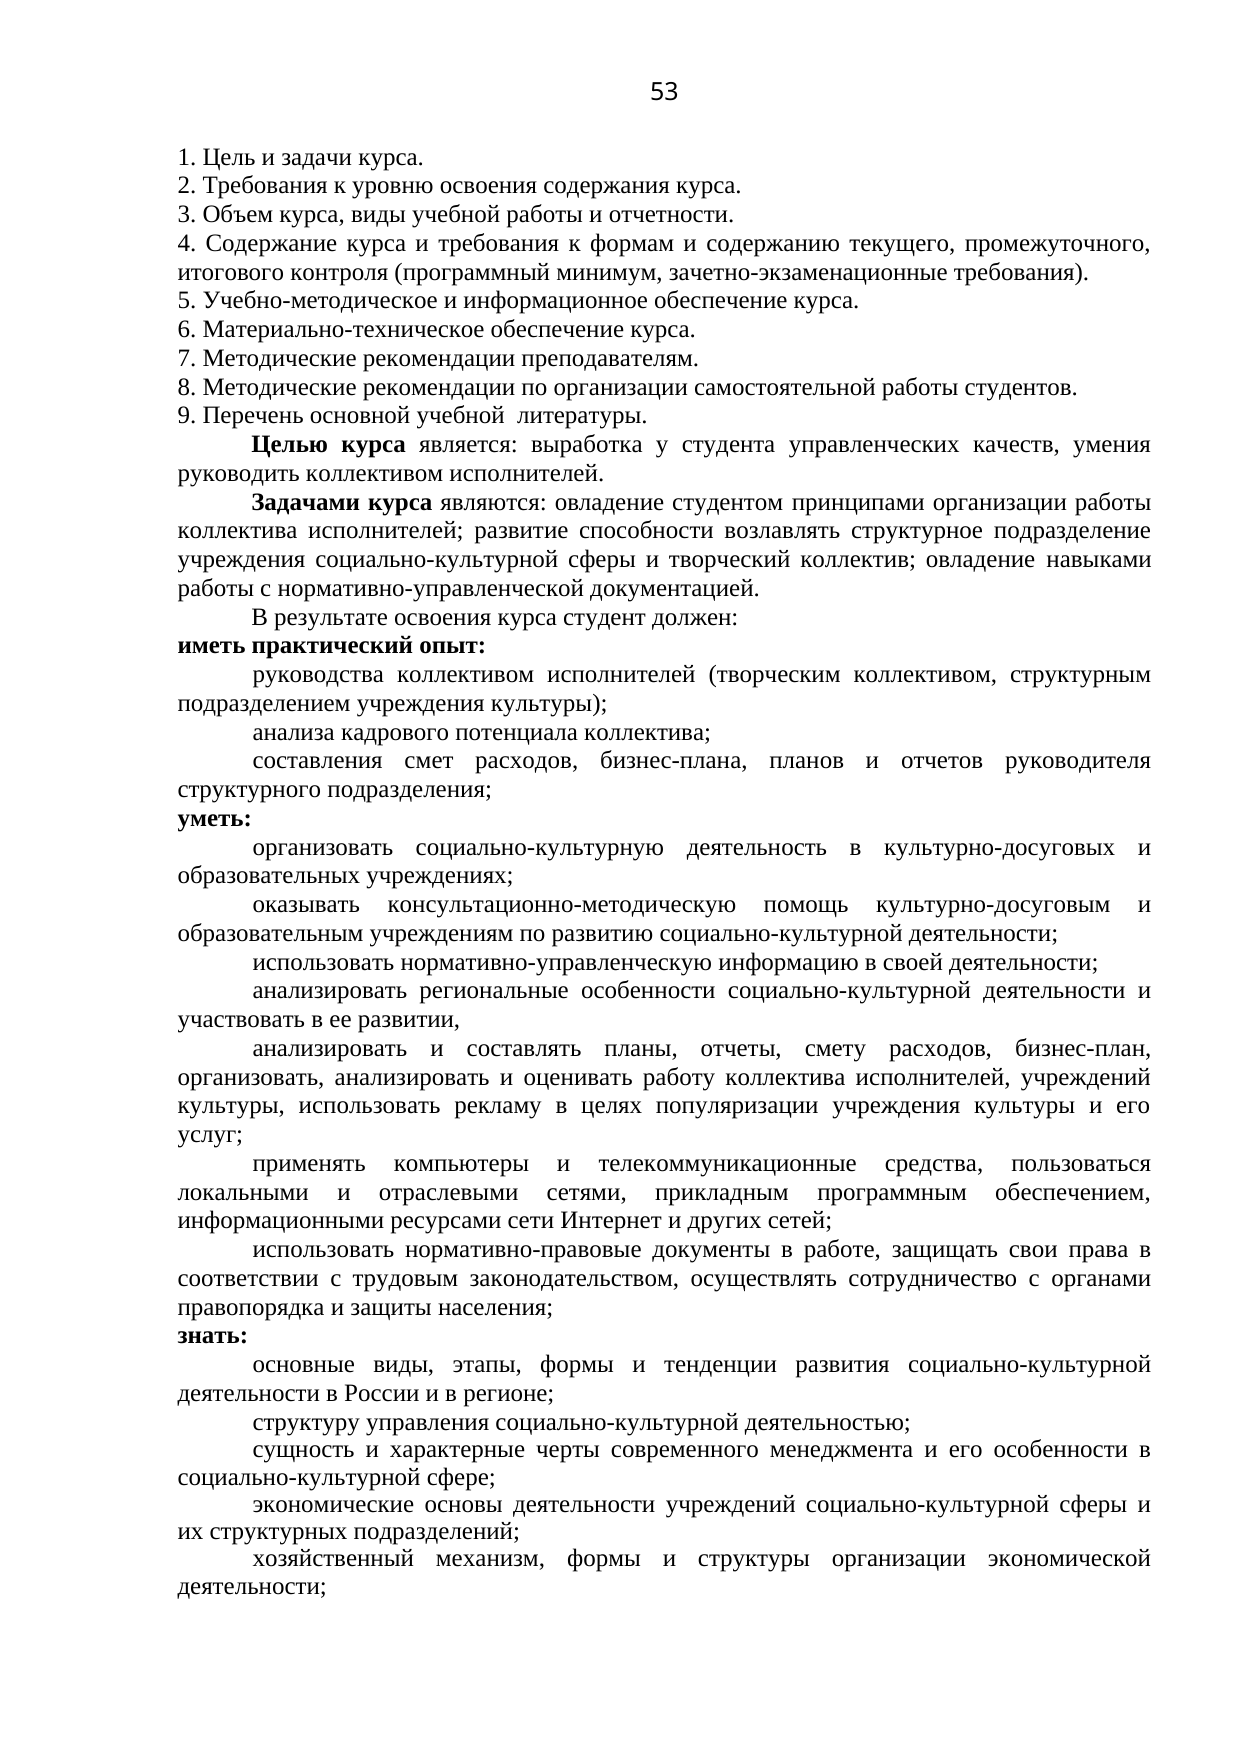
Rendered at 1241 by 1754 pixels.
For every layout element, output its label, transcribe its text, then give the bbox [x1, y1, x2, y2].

text уметь: [177, 803, 1152, 832]
text хозяйственный механизм, формы и структуры организации экономической деятельности; [177, 1545, 1152, 1600]
text основные виды, этапы, формы и тенденции развития социально-культурной деятельности в России и в регионе; [177, 1349, 1152, 1407]
text В результате освоения курса студент должен: [177, 602, 1152, 631]
text организовать социально-культурную деятельность в культурно-досуговых и образовательных учреждениях; [177, 832, 1152, 889]
text 5. Учебно-методическое и информационное обеспечение курса. [177, 286, 1152, 314]
text составления смет расходов, бизнес-плана, планов и отчетов руководителя структурного подразделения; [177, 746, 1152, 803]
text использовать нормативно-правовые документы в работе, защищать свои права в соответствии с трудовым законодательством, осуществлять сотрудничество с органами правопорядка и защиты населения; [177, 1234, 1152, 1321]
text использовать нормативно-управленческую информацию в своей деятельности; [177, 947, 1152, 976]
text 2. Требования к уровню освоения содержания курса. [177, 171, 1152, 199]
text 6. Материально-техническое обеспечение курса. [177, 314, 1152, 343]
text 8. Методические рекомендации по организации самостоятельной работы студентов. [177, 372, 1152, 401]
text оказывать консультационно-методическую помощь культурно-досуговым и образовательным учреждениям по развитию социально-культурной деятельности; [177, 889, 1152, 947]
text экономические основы деятельности учреждений социально-культурной сферы и их структурных подразделений; [177, 1490, 1152, 1545]
text анализа кадрового потенциала коллектива; [177, 717, 1152, 746]
text 9. Перечень основной учебной литературы. [177, 401, 1152, 429]
text Целью курса является: выработка у студента управленческих качеств, умения руководить коллективом исполнителей. [177, 429, 1152, 487]
text 4. Содержание курса и требования к формам и содержанию текущего, промежуточного, итогового контроля (программный минимум, зачетно-экзаменационные требования). [177, 228, 1152, 286]
text анализировать и составлять планы, отчеты, смету расходов, бизнес-план, организовать, анализировать и оценивать работу коллектива исполнителей, учреждений культуры, использовать рекламу в целях популяризации учреждения культуры и его услуг; [177, 1033, 1152, 1148]
text иметь практический опыт: [177, 631, 1152, 659]
text 7. Методические рекомендации преподавателям. [177, 343, 1152, 372]
text применять компьютеры и телекоммуникационные средства, пользоваться локальными и отраслевыми сетями, прикладным программным обеспечением, информационными ресурсами сети Интернет и других сетей; [177, 1148, 1152, 1234]
text Задачами курса являются: овладение студентом принципами организации работы коллектива исполнителей; развитие способности возлавлять структурное подразделение учреждения социально-культурной сферы и творческий коллектив; овладение навыками работы с нормативно-управленческой документацией. [177, 487, 1152, 602]
text 1. Цель и задачи курса. [177, 142, 1152, 171]
text руководства коллективом исполнителей (творческим коллективом, структурным подразделением учреждения культуры); [177, 659, 1152, 717]
text сущность и характерные черты современного менеджмента и его особенности в социально-культурной сфере; [177, 1436, 1152, 1490]
text знать: [177, 1321, 1152, 1349]
text анализировать региональные особенности социально-культурной деятельности и участвовать в ее развитии, [177, 976, 1152, 1033]
text 3. Объем курса, виды учебной работы и отчетности. [177, 199, 1152, 228]
text структуру управления социально-культурной деятельностью; [177, 1407, 1152, 1436]
